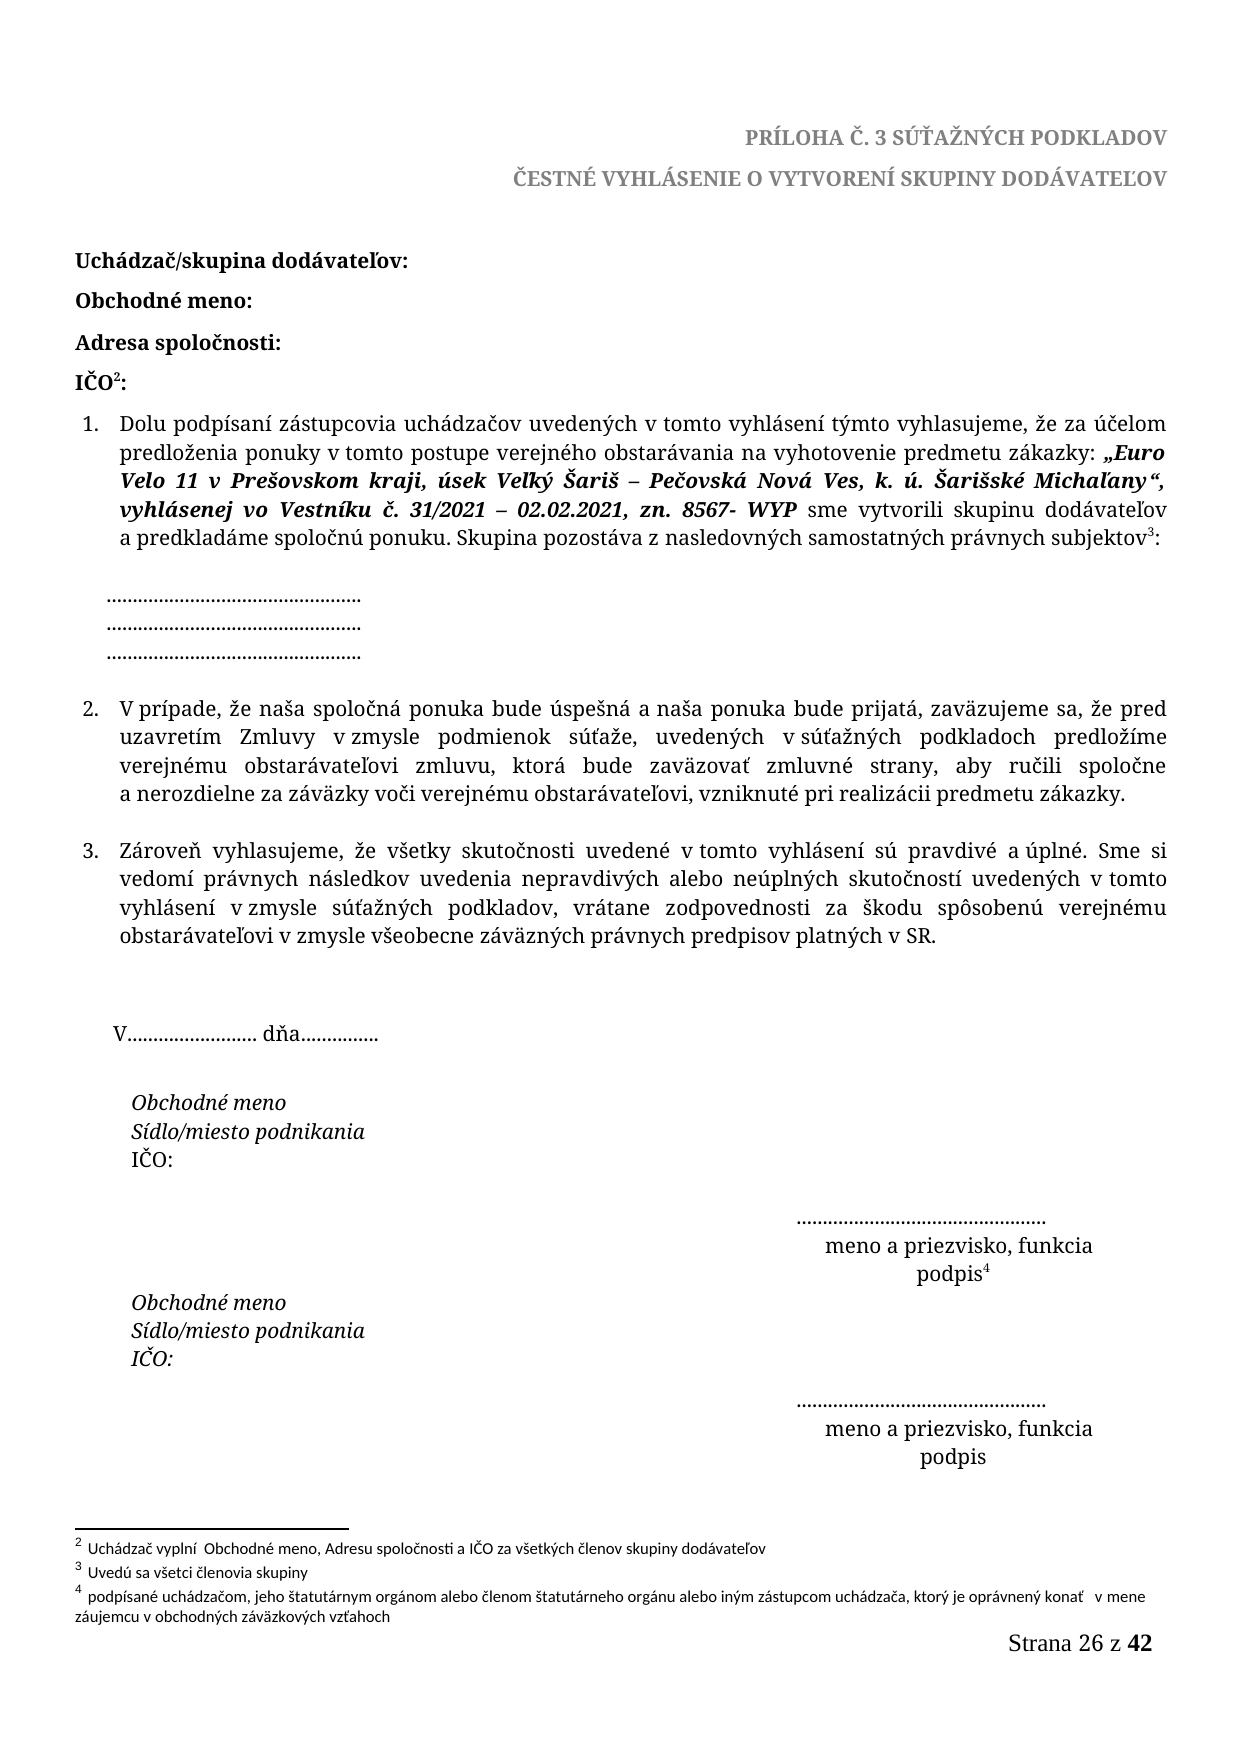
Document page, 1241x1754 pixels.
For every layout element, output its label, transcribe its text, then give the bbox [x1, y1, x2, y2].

text Čestné vyhlásenie o vytvorení skupiny dodávateľov [75, 164, 1167, 192]
list V prípade, že naša spoločná ponuka bude úspešná a naša ponuka bude prijatá, zaväzujeme sa, že pred uzavretím Zmluvy v zmysle podmienok súťaže, uvedených v súťažných podkladoch predložíme verejnému obstarávateľovi zmluvu, ktorá bude zaväzovať zmluvné strany, aby ručili spoločne a nerozdielne za záväzky voči verejnému obstarávateľovi, vzniknuté pri realizácii predmetu zákazky. [82, 694, 1167, 808]
text podpis [739, 1442, 1167, 1471]
list ................................................. [106, 637, 1167, 665]
list Zároveň vyhlasujeme, že všetky skutočnosti uvedené v tomto vyhlásení sú pravdivé a úplné. Sme si vedomí právnych následkov uvedenia nepravdivých alebo neúplných skutočností uvedených v tomto vyhlásení v zmysle súťažných podkladov, vrátane zodpovednosti za škodu spôsobenú verejnému obstarávateľovi v zmysle všeobecne záväzných právnych predpisov platných v SR. [82, 836, 1167, 950]
text meno a priezvisko, funkcia [195, 1231, 1167, 1259]
text PRÍLOHA Č. 3 súťažných podkladov [75, 123, 1167, 151]
text Obchodné meno: [75, 287, 1167, 315]
list ................................................. [106, 580, 1167, 608]
list Dolu podpísaní zástupcovia uchádzačov uvedených v tomto vyhlásení týmto vyhlasujeme, že za účelom predloženia ponuky v tomto postupe verejného obstarávania na vyhotovenie predmetu zákazky: „Euro Velo 11 v Prešovskom kraji, úsek Veľký Šariš – Pečovská Nová Ves, k. ú. Šarišské Michaľany“, vyhlásenej vo Vestníku č. 31/2021 – 02.02.2021, zn. 8567- WYP sme vytvorili skupinu dodávateľov a predkladáme spoločnú ponuku. Skupina pozostáva z nasledovných samostatných právnych subjektov: [82, 409, 1167, 552]
text Adresa spoločnosti: [75, 328, 1167, 356]
text Sídlo/miesto podnikania [131, 1117, 1167, 1145]
text Obchodné meno [131, 1088, 1167, 1117]
text V......................... dňa............... [75, 1019, 1167, 1048]
text IČO: [131, 1145, 1167, 1174]
list ................................................. [106, 608, 1167, 637]
text Uchádzač/skupina dodávateľov: [75, 246, 1167, 274]
text meno a priezvisko, funkcia [195, 1414, 1167, 1442]
text Obchodné meno [131, 1288, 1167, 1316]
text IČO: [75, 368, 1167, 397]
text ................................................ [75, 1202, 1167, 1231]
text podpis [665, 1259, 1167, 1288]
text IČO: [131, 1344, 1167, 1373]
text ................................................ [75, 1385, 1167, 1414]
text Sídlo/miesto podnikania [131, 1316, 1167, 1344]
